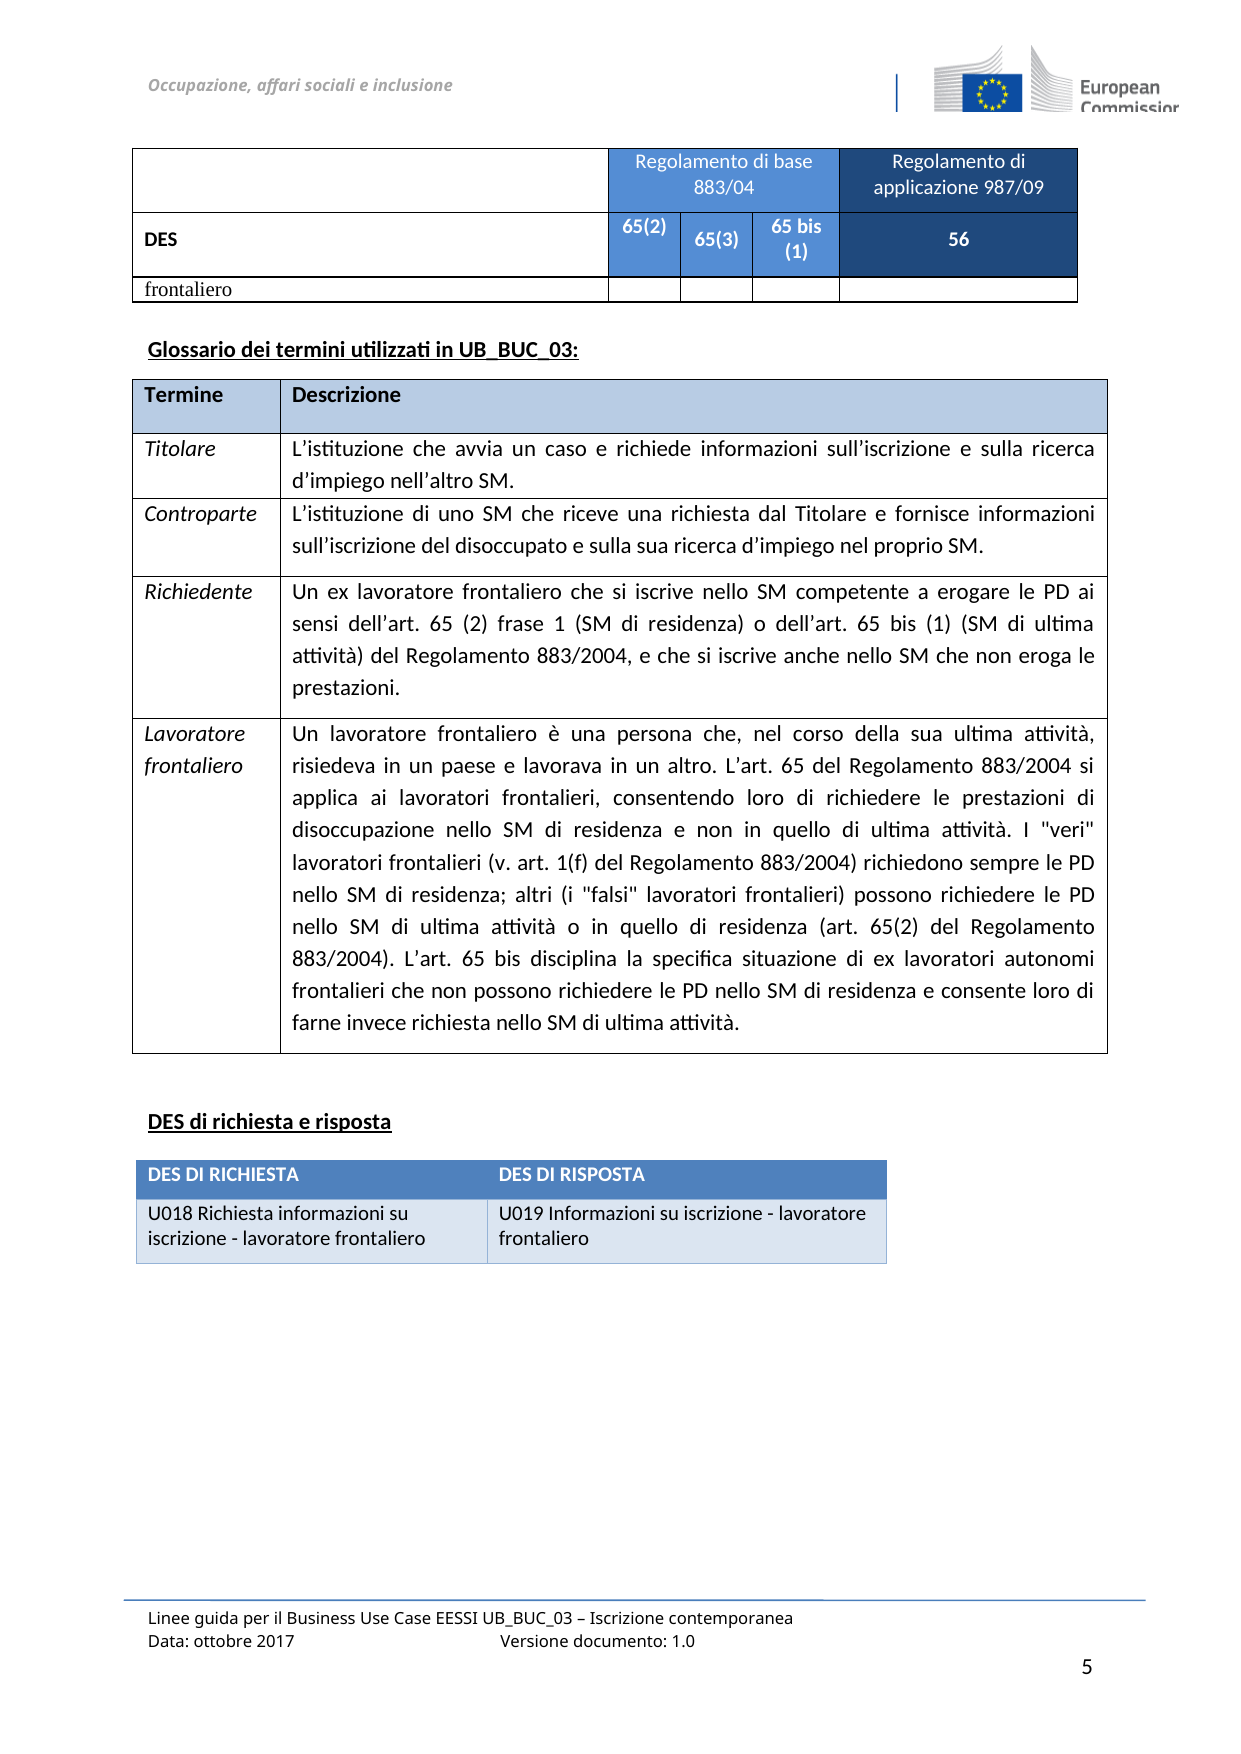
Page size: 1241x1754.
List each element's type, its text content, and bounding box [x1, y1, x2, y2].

table_cell Lavoratore frontaliero [133, 719, 280, 1053]
table_cell L’istituzione che avvia un caso e richiede informazioni sull’iscrizione e sulla ricerca d’impiego nell’altro SM. [281, 434, 1107, 498]
table_cell U018 Richiesta informazioni su iscrizione - lavoratore frontaliero [137, 1200, 487, 1263]
table_cell Titolare [133, 434, 280, 498]
table_header Descrizione [281, 380, 1107, 433]
table_cell DES [133, 213, 608, 276]
text DES di richiesta e risposta [148, 1107, 1093, 1135]
table_header Regolamento di applicazione 987/09 [840, 149, 1077, 212]
table_cell Un lavoratore frontaliero è una persona che, nel corso della sua ultima attività, risiedeva in un paese e lavorava in un altro. L’art. 65 del Regolamento 883/2004 si applica ai lavoratori frontalieri, consentendo loro di richiedere le prestazioni di disoccupazione nello SM di residenza e non in quello di ultima attività. I "veri" lavoratori frontalieri (v. art. 1(f) del Regolamento 883/2004) richiedono sempre le PD nello SM di residenza; altri (i "falsi" lavoratori frontalieri) possono richiedere le PD nello SM di ultima attività o in quello di residenza (art. 65(2) del Regolamento 883/2004). L’art. 65 bis disciplina la specifica situazione di ex lavoratori autonomi frontalieri che non possono richiedere le PD nello SM di residenza e consente loro di farne invece richiesta nello SM di ultima attività. [281, 719, 1107, 1053]
table_cell Controparte [133, 499, 280, 576]
table_cell Un ex lavoratore frontaliero che si iscrive nello SM competente a erogare le PD ai sensi dell’art. 65 (2) frase 1 (SM di residenza) o dell’art. 65 bis (1) (SM di ultima attività) del Regolamento 883/2004, e che si iscrive anche nello SM che non eroga le prestazioni. [281, 577, 1107, 718]
table_header DES DI RISPOSTA [488, 1161, 886, 1199]
table_cell 56 [840, 213, 1077, 276]
table_cell [753, 278, 839, 301]
table_header Termine [133, 380, 280, 433]
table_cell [133, 278, 608, 301]
table_cell 65 bis (1) [753, 213, 839, 276]
table_cell U019 Informazioni su iscrizione - lavoratore frontaliero [488, 1200, 886, 1263]
table_cell 65(3) [681, 213, 752, 276]
table_header [133, 149, 608, 212]
table_cell L’istituzione di uno SM che riceve una richiesta dal Titolare e fornisce informazioni sull’iscrizione del disoccupato e sulla sua ricerca d’impiego nel proprio SM. [281, 499, 1107, 576]
table_header DES DI RICHIESTA [137, 1161, 487, 1199]
table_cell [681, 278, 752, 301]
table_cell 65(2) [609, 213, 680, 276]
table_cell [840, 278, 1077, 301]
table_cell [609, 278, 680, 301]
table_cell Richiedente [133, 577, 280, 718]
picture [894, 45, 1178, 111]
table_header Regolamento di base 883/04 [609, 149, 839, 212]
text Glossario dei termini utilizzati in UB_BUC_03: [148, 335, 1093, 363]
